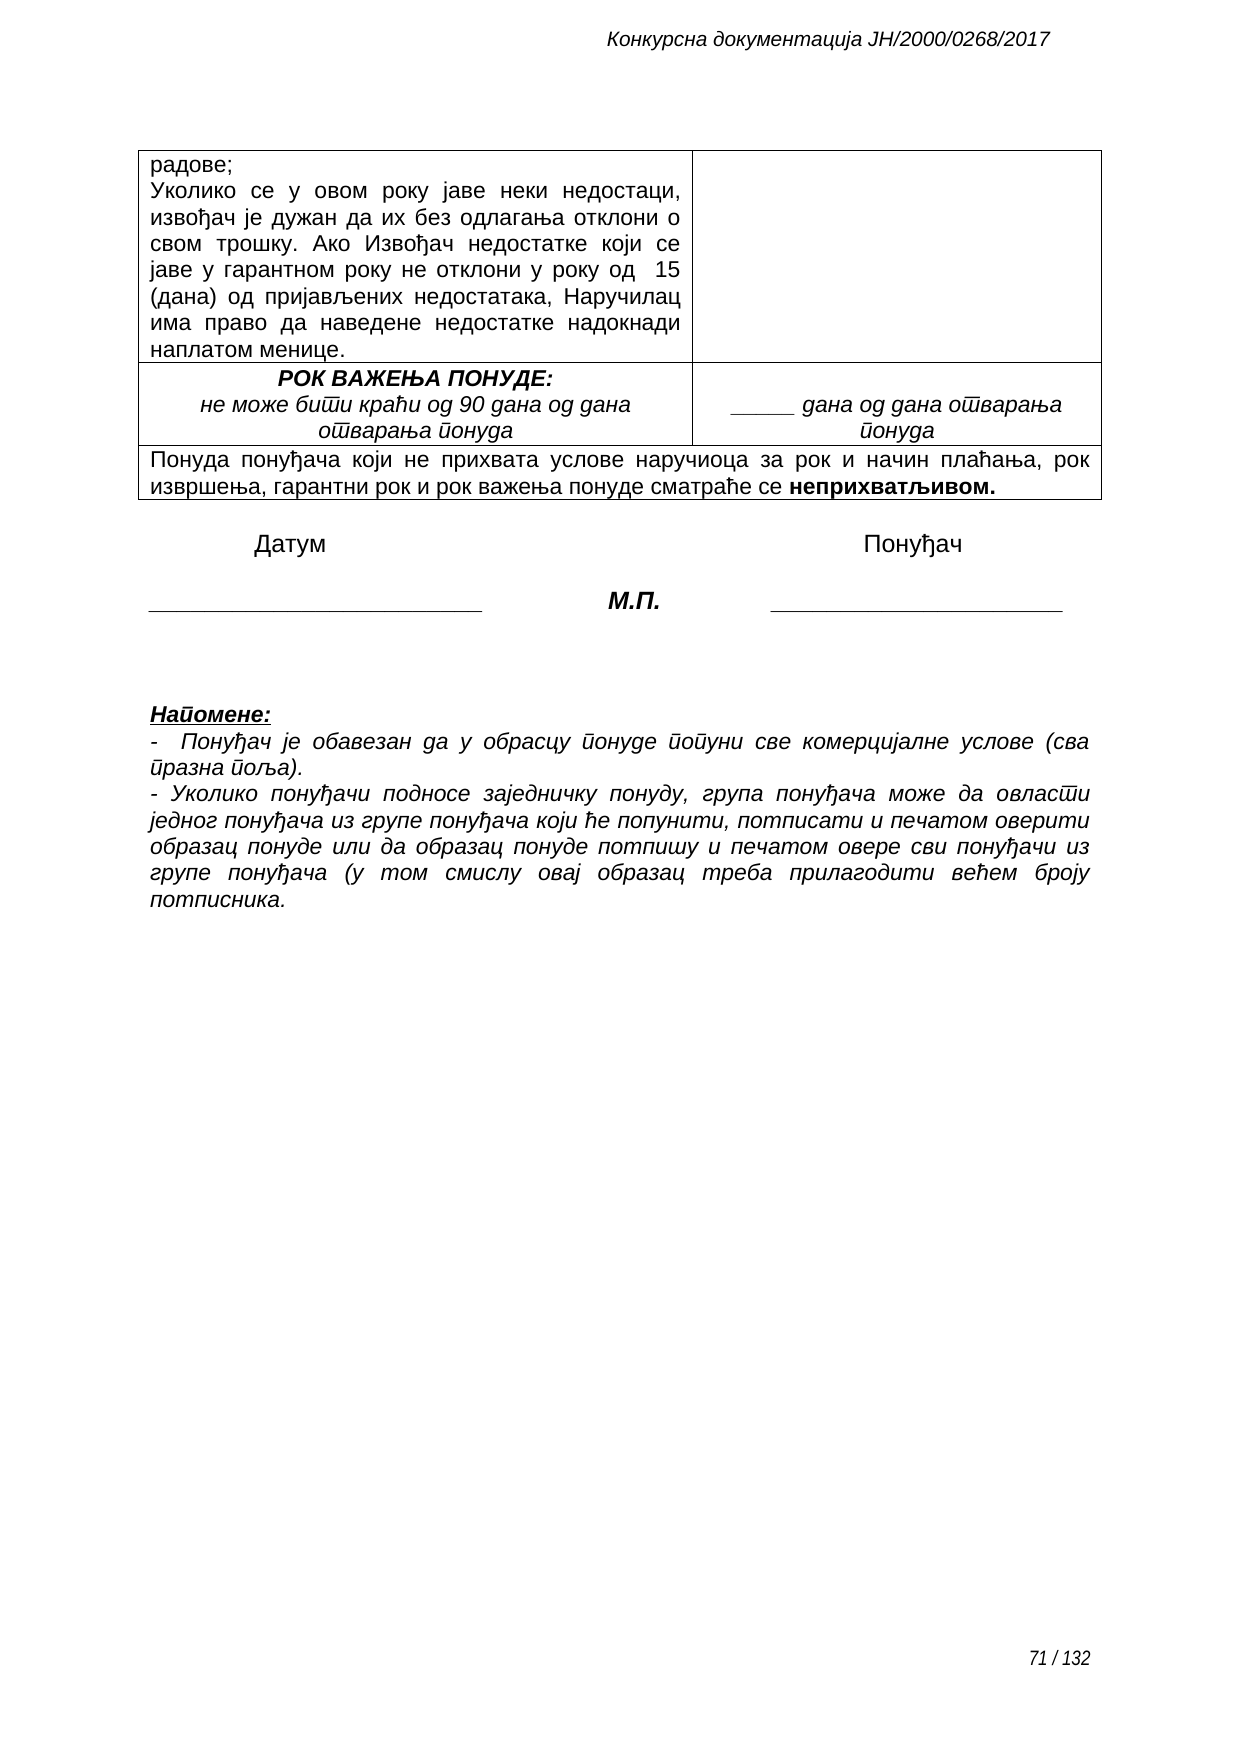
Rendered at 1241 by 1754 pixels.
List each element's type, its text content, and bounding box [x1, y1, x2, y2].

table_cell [693, 151, 1101, 362]
text ________________________ М.П. _____________________ [150, 586, 1090, 615]
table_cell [139, 151, 692, 362]
table_cell Понуда понуђача који не прихвата услове наручиоца за рок и начин плаћања, рок извршења, гарантни рок и рок важења понуде сматраће се неприхватљивом. [139, 446, 1101, 499]
text - Уколико понуђачи подносе заједничку понуду, група понуђача може да овласти једног понуђача из групе понуђача који ће попунити, потписати и печатом оверити образац понуде или да образац понуде потпишу и печатом овере сви понуђачи из групе понуђача (у том смислу овај образац треба прилагодити већем броју потписника. [150, 780, 1090, 912]
table_cell РОК ВАЖЕЊА ПОНУДЕ: не може бити краћи од 90 дана од дана отварања понуда [139, 363, 692, 445]
text Напомене: [150, 701, 1090, 728]
text Датум Понуђач [150, 529, 1090, 557]
text - Понуђач је обавезан да у обрасцу понуде попуни све комерцијалне услове (сва празна поља). [150, 728, 1090, 780]
table_cell _____ дана од дана отварања понуда [693, 363, 1101, 445]
